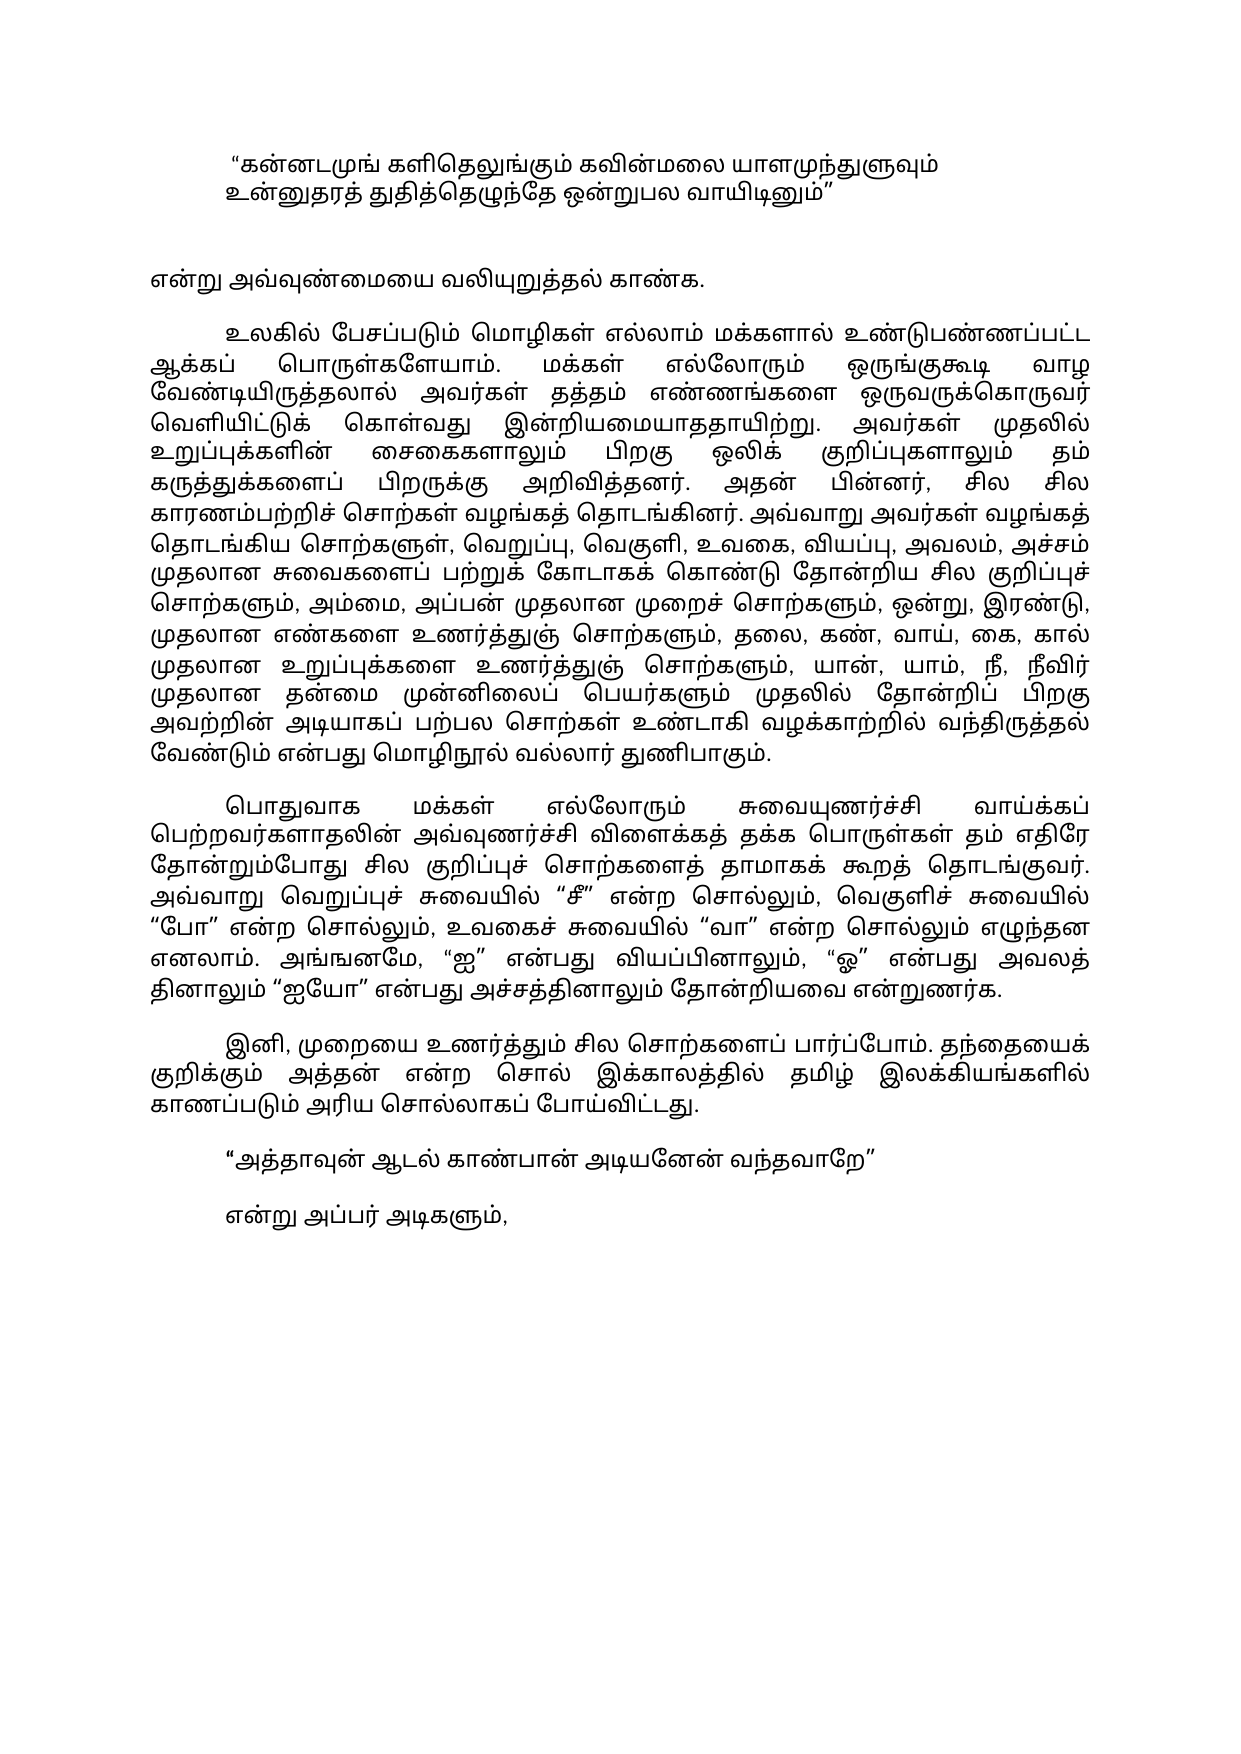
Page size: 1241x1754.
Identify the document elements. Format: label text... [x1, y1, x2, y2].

text பொதுவாக மக்கள் எல்லோரும் சுவையுணர்ச்சி வாய்க்கப் பெற்றவர்களாதலின் அவ்வுணர்ச்சி விளைக்கத் தக்க பொருள்கள் தம் எதிரே தோன்றும்போது சில குறிப்புச் சொற்களைத் தாமாகக் கூறத் தொடங்குவர். அவ்வாறு வெறுப்புச் சுவையில் “சீ” என்ற சொல்லும், வெகுளிச் சுவையில் “போ” என்ற சொல்லும், உவகைச் சுவையில் “வா” என்ற சொல்லும் எழுந்தன எனலாம். அங்ஙனமே, “ஐ” என்பது வியப்பினாலும், “ஓ” என்பது அவலத் தினாலும் “ஐயோ” என்பது அச்சத்தினாலும் தோன்றியவை என்றுணர்க. [150, 794, 1090, 1006]
text உன்னுதரத் துதித்தெழுந்தே ஒன்றுபல வாயிடினும்” [150, 181, 1090, 209]
text இனி, முறையை உணர்த்தும் சில சொற்களைப் பார்ப்போம். தந்தையைக் குறிக்கும் அத்தன் என்ற சொல் இக்காலத்தில் தமிழ் இலக்கியங்களில் காணப்படும் அரிய சொல்லாகப் போய்விட்டது. [150, 1031, 1090, 1121]
text உலகில் பேசப்படும் மொழிகள் எல்லாம் மக்களால் உண்டுபண்ணப்பட்ட ஆக்கப் பொருள்களேயாம். மக்கள் எல்லோரும் ஒருங்குகூடி வாழ வேண்டியிருத்தலால் அவர்கள் தத்தம் எண்ணங்களை ஒருவருக்கொருவர் வெளியிட்டுக் கொள்வது இன்றியமையாததாயிற்று. அவர்கள் முதலில் உறுப்புக்களின் சைகைகளாலும் பிறகு ஒலிக் குறிப்புகளாலும் தம் கருத்துக்களைப் பிறருக்கு அறிவித்தனர். அதன் பின்னர், சில சில காரணம்பற்றிச் சொற்கள் வழங்கத் தொடங்கினர். அவ்வாறு அவர்கள் வழங்கத் தொடங்கிய சொற்களுள், வெறுப்பு, வெகுளி, உவகை, வியப்பு, அவலம், அச்சம் முதலான சுவைகளைப் பற்றுக் கோடாகக் கொண்டு தோன்றிய சில குறிப்புச் சொற்களும், அம்மை, அப்பன் முதலான முறைச் சொற்களும், ஒன்று, இரண்டு, முதலான எண்களை உணர்த்துஞ் சொற்களும், தலை, கண், வாய், கை, கால் முதலான உறுப்புக்களை உணர்த்துஞ் சொற்களும், யான், யாம், நீ, நீவிர் முதலான தன்மை முன்னிலைப் பெயர்களும் முதலில் தோன்றிப் பிறகு அவற்றின் அடியாகப் பற்பல சொற்கள் உண்டாகி வழக்காற்றில் வந்திருத்தல் வேண்டும் என்பது மொழிநூல் வல்லார் துணிபாகும். [150, 321, 1090, 769]
text என்று அவ்வுண்மையை வலியுறுத்தல் காண்க. [150, 266, 1090, 296]
text என்று அப்பர் அடிகளும், [150, 1201, 1090, 1232]
text “கன்னடமுங் களிதெலுங்கும் கவின்மலை யாளமுந்துளுவும் [150, 150, 1090, 181]
text “அத்தாவுன் ஆடல் காண்பான் அடியனேன் வந்தவாறே” [150, 1146, 1090, 1176]
